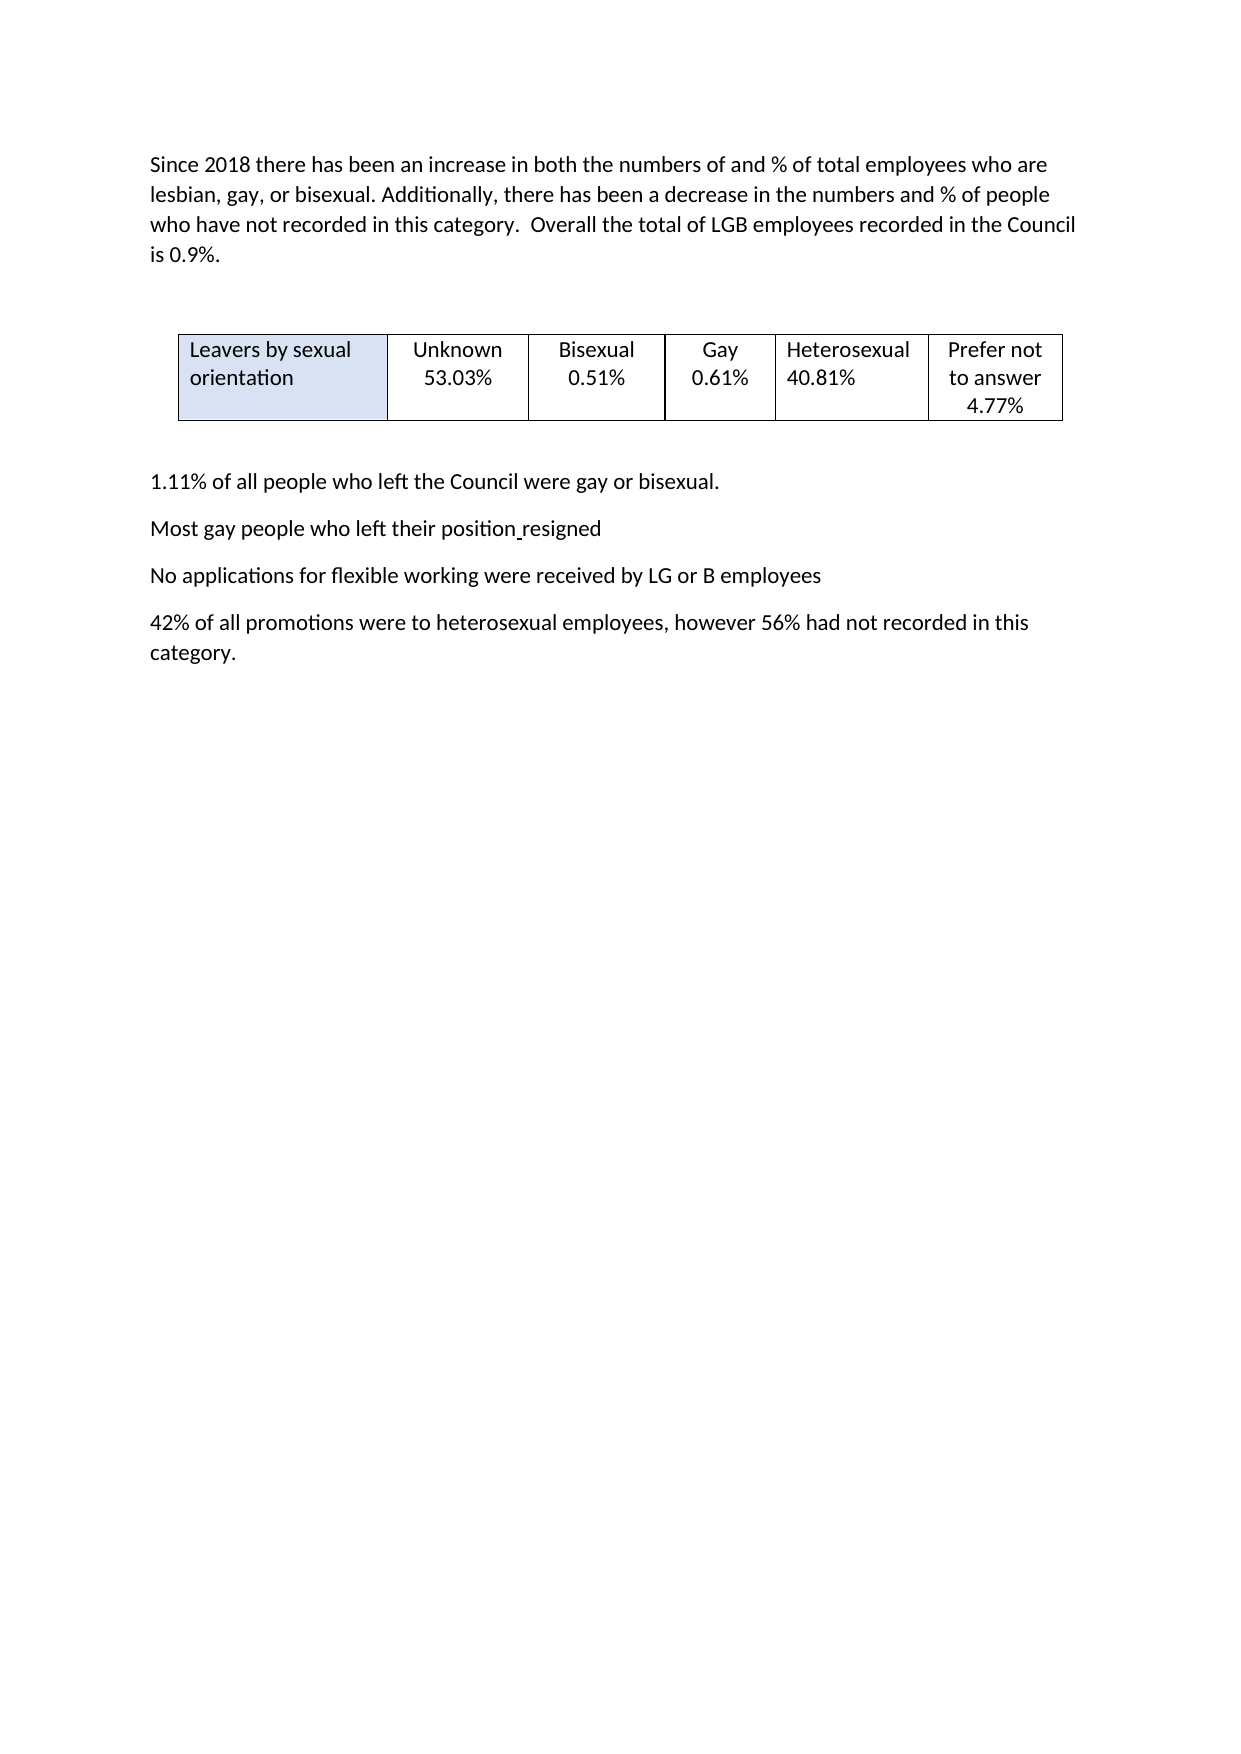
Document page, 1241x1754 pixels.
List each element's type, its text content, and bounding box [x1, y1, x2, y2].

table_header Unknown 53.03% [388, 335, 528, 419]
text 1.11% of all people who left the Council were gay or bisexual. [150, 467, 1090, 495]
text No applications for flexible working were received by LG or B employees [150, 561, 1090, 589]
text Most gay people who left their position resigned [150, 514, 1090, 542]
table_header Gay 0.61% [666, 335, 775, 419]
table_header Leavers by sexual orientation [179, 335, 387, 419]
table_header Heterosexual 40.81% [776, 335, 928, 419]
text Since 2018 there has been an increase in both the numbers of and % of total employees who are lesbian, gay, or bisexual. Additionally, there has been a decrease in the numbers and % of people who have not recorded in this category. Overall the total of LGB employees recorded in the Council is 0.9%. [150, 150, 1090, 269]
table_header Bisexual 0.51% [529, 335, 664, 419]
table_header Prefer not to answer 4.77% [929, 335, 1062, 419]
text 42% of all promotions were to heterosexual employees, however 56% had not recorded in this category. [150, 608, 1090, 666]
